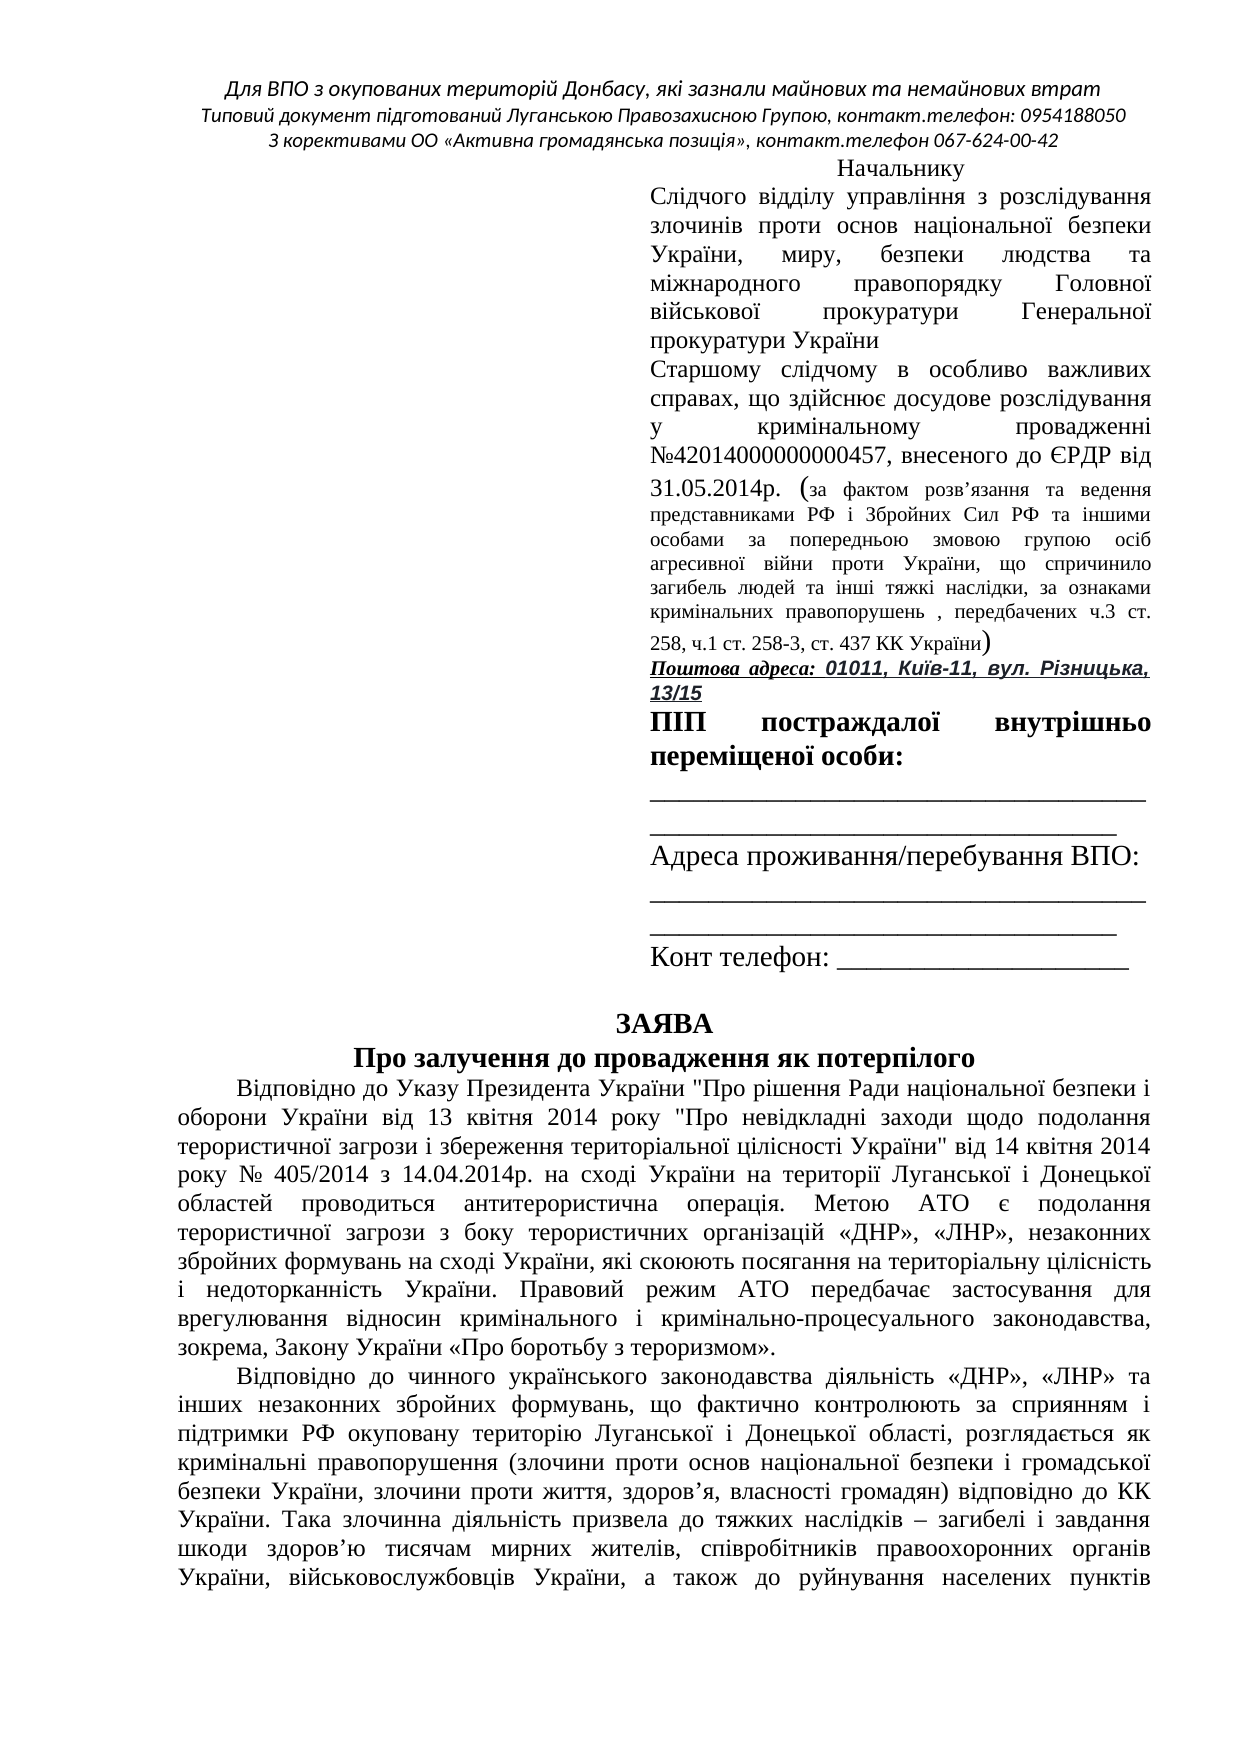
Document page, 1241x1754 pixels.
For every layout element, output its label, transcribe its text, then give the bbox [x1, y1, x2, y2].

text __________________________________________________________________ [650, 771, 1152, 838]
text Начальнику [650, 153, 1152, 181]
text Поштова адреса: 01011, Київ-11, вул. Різницька, 13/15 [650, 656, 1152, 704]
text __________________________________________________________________ [650, 872, 1152, 939]
text Слідчого відділу управління з розслідування злочинів проти основ національної безпеки України, миру, безпеки людства та міжнародного правопорядку Головної військової прокуратури Генеральної прокуратури України [650, 181, 1152, 354]
text Відповідно до Указу Президента України "Про рішення Ради національної безпеки і оборони України від 13 квітня 2014 року "Про невідкладні заходи щодо подолання терористичної загрози і збереження територіальної цілісності України" від 14 квітня 2014 року № 405/2014 з 14.04.2014р. на сході України на території Луганської і Донецької областей проводиться антитерористична операція. Метою АТО є подолання терористичної загрози з боку терористичних організацій «ДНР», «ЛНР», незаконних збройних формувань на сході України, які скоюють посягання на територіальну цілісність і недоторканність України. Правовий режим АТО передбачає застосування для врегулювання відносин кримінального і кримінально-процесуального законодавства, зокрема, Закону України «Про боротьбу з тероризмом». [177, 1073, 1152, 1361]
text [177, 1361, 1152, 1591]
text ЗАЯВА [177, 1006, 1152, 1040]
text Конт телефон: ____________________ [650, 939, 1152, 973]
text Старшому слідчому в особливо важливих справах, що здійснює досудове розслідування у кримінальному провадженні №42014000000000457, внесеного до ЄРДР від 31.05.2014р. (за фактом розв’язання та ведення представниками РФ і Збройних Сил РФ та іншими особами за попередньою змовою групою осіб агресивної війни проти України, що спричинило загибель людей та інші тяжкі наслідки, за ознаками кримінальних правопорушень , передбачених ч.3 ст. 258, ч.1 ст. 258-3, ст. 437 КК України) [650, 354, 1152, 656]
text Адреса проживання/перебування ВПО: [650, 838, 1152, 872]
text Про залучення до провадження як потерпілого [177, 1040, 1152, 1073]
text ПІП постраждалої внутрішньо переміщеної особи: [650, 704, 1152, 771]
